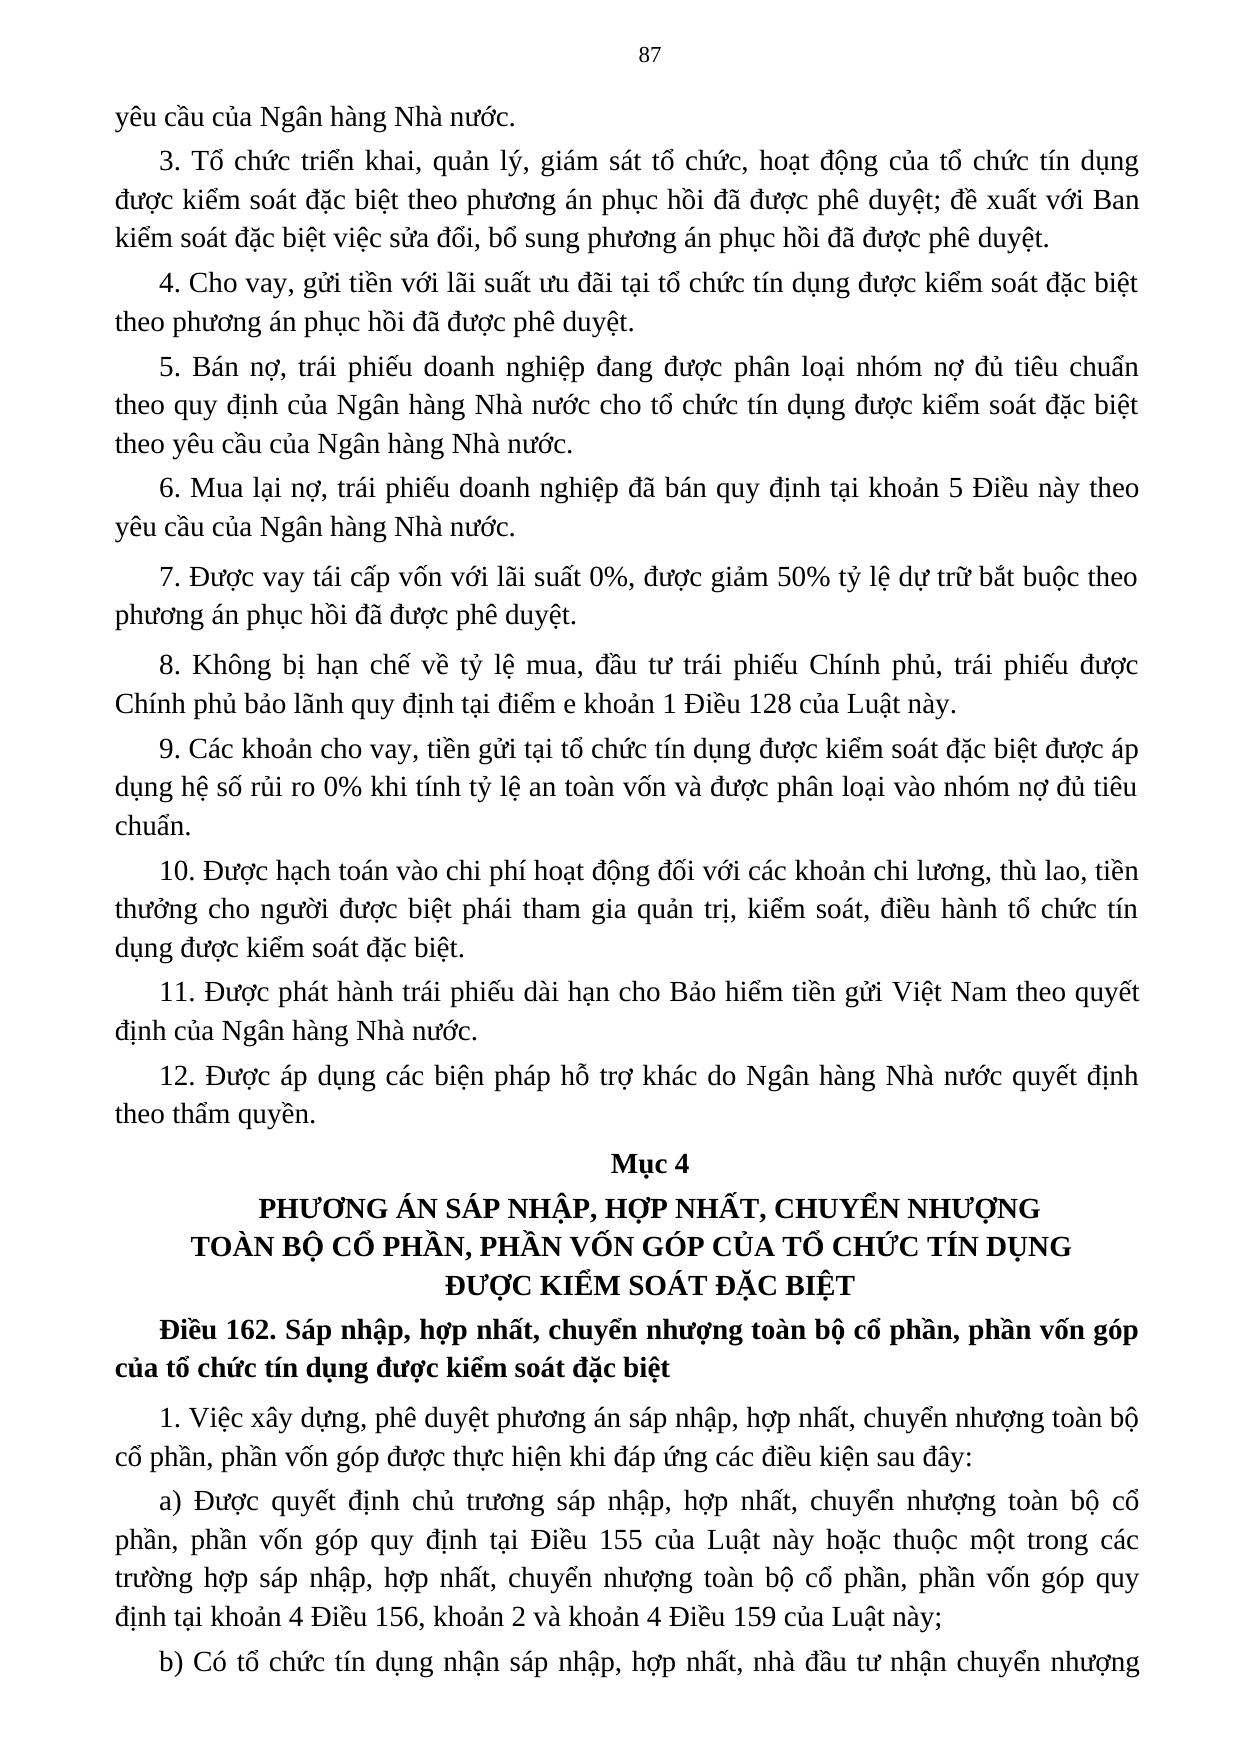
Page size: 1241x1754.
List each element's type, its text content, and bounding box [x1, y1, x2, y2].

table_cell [103, 93, 1152, 553]
table_cell Mục 4 PHƯƠNG ÁN SÁP NHẬP, HỢP NHẤT, CHUYỂN NHƯỢNG TOÀN BỘ CỔ PHẦN, PHẦN VỐN GÓP CỦA TỔ CHỨC TÍN DỤNG ĐƯỢC KIỂM SOÁT ĐẶC BIỆT [103, 1140, 1152, 1306]
table_cell 8. Không bị hạn chế về tỷ lệ mua, đầu tư trái phiếu Chính phủ, trái phiếu được Chính phủ bảo lãnh quy định tại điểm e khoản 1 Điều 128 của Luật này. 9. Các khoản cho vay, tiền gửi tại tổ chức tín dụng được kiểm soát đặc biệt được áp dụng hệ số rủi ro 0% khi tính tỷ lệ an toàn vốn và được phân loại vào nhóm nợ đủ tiêu chuẩn. 10. Được hạch toán vào chi phí hoạt động đối với các khoản chi lương, thù lao, tiền thưởng cho người được biệt phái tham gia quản trị, kiểm soát, điều hành tổ chức tín dụng được kiểm soát đặc biệt. 11. Được phát hành trái phiếu dài hạn cho Bảo hiểm tiền gửi Việt Nam theo quyết định của Ngân hàng Nhà nước. 12. Được áp dụng các biện pháp hỗ trợ khác do Ngân hàng Nhà nước quyết định theo thẩm quyền. [103, 641, 1152, 1140]
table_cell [103, 1394, 1152, 1677]
table_cell Điều 162. Sáp nhập, hợp nhất, chuyển nhượng toàn bộ cổ phần, phần vốn góp của tổ chức tín dụng được kiểm soát đặc biệt [103, 1306, 1152, 1394]
table_cell 7. Được vay tái cấp vốn với lãi suất 0%, được giảm 50% tỷ lệ dự trữ bắt buộc theo phương án phục hồi đã được phê duyệt. [103, 553, 1152, 641]
